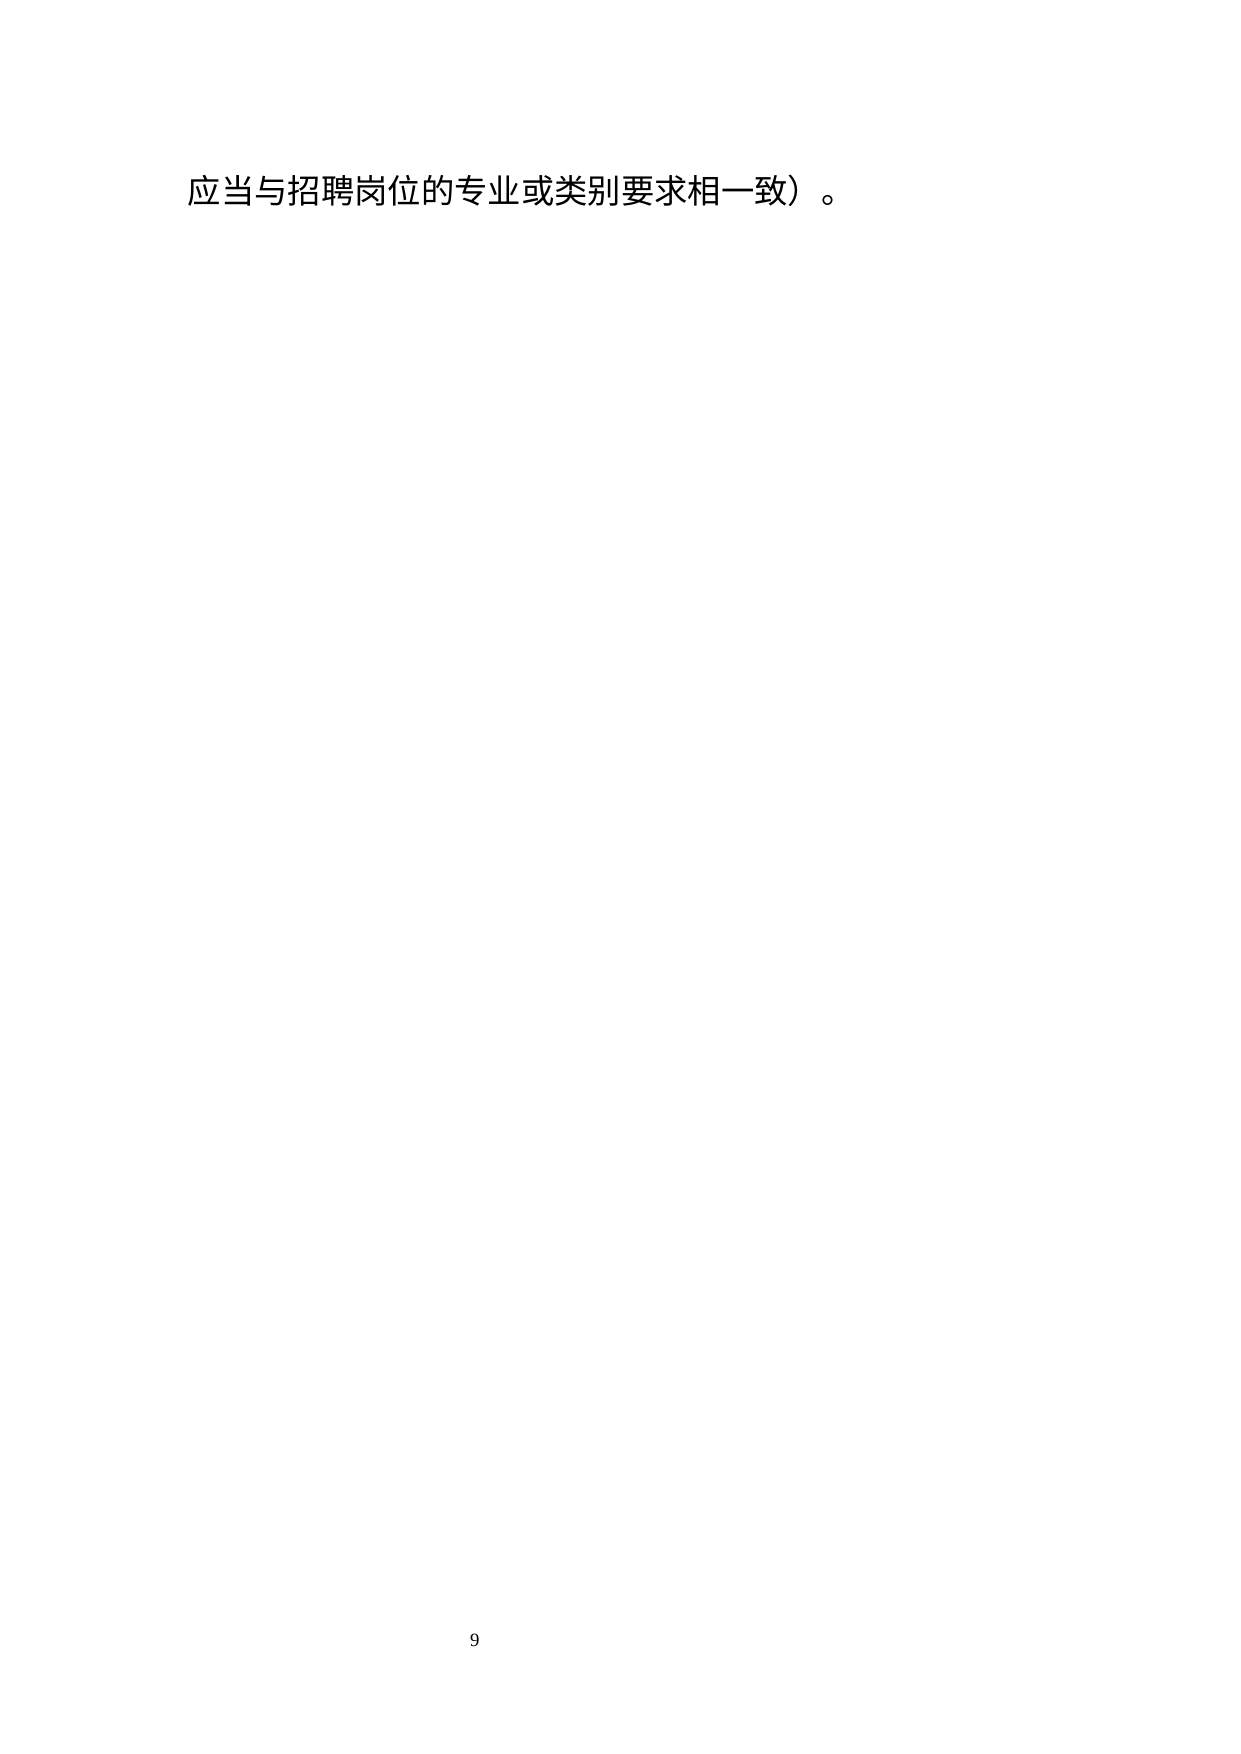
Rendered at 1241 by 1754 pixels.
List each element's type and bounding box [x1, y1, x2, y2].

text [187, 162, 1053, 214]
